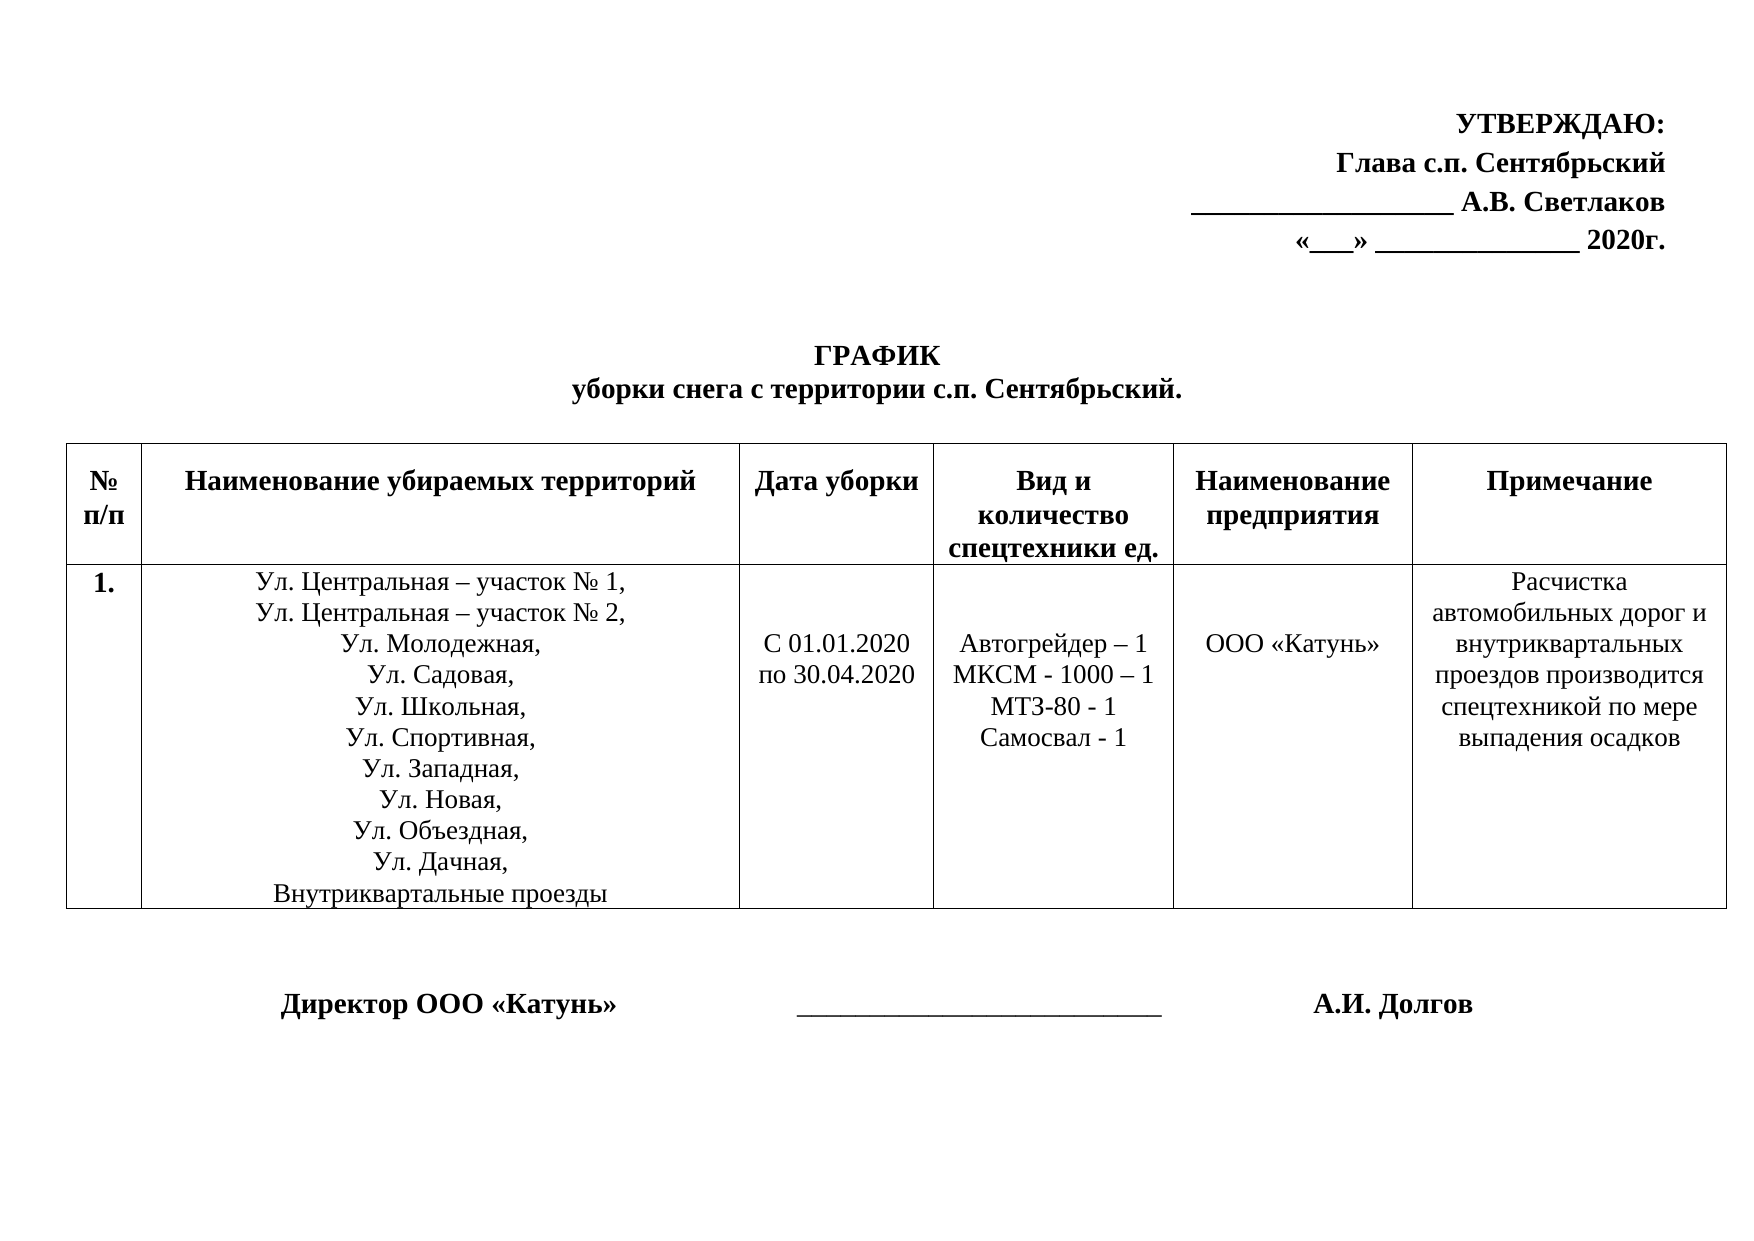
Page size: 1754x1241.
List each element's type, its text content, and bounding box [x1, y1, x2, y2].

table_header Дата уборки [740, 444, 933, 564]
text Глава с.п. Сентябрьский [1163, 145, 1665, 179]
table_cell С 01.01.2020 по 30.04.2020 [740, 565, 933, 908]
table_header Вид и количество спецтехники ед. [934, 444, 1173, 564]
table_header Наименование предприятия [1174, 444, 1412, 564]
text __________________ А.В. Светлаков [1163, 184, 1665, 217]
table_cell Автогрейдер – 1 МКСМ - 1000 – 1 МТЗ-80 - 1 Самосвал - 1 [934, 565, 1173, 908]
text уборки снега с территории с.п. Сентябрьский. [89, 371, 1665, 405]
text ГРАФИК [89, 338, 1665, 371]
table_cell Расчистка автомобильных дорог и внутриквартальных проездов производится спецтехникой по мере выпадения осадков [1413, 565, 1726, 908]
table_cell Ул. Центральная – участок № 1, Ул. Центральная – участок № 2, Ул. Молодежная, Ул. Садовая, Ул. Школьная, Ул. Спортивная, Ул. Западная, Ул. Новая, Ул. Объездная, Ул. Дачная, Внутриквартальные проезды [142, 565, 739, 908]
table_header Примечание [1413, 444, 1726, 564]
table_cell ООО «Катунь» [1174, 565, 1412, 908]
table_header № п/п [67, 444, 141, 564]
table_cell 1. [67, 565, 141, 908]
text Директор ООО «Катунь» _________________________ А.И. Долгов [89, 986, 1665, 1019]
table_header Наименование убираемых территорий [142, 444, 739, 564]
text «___» ______________ 2020г. [1163, 222, 1665, 256]
text УТВЕРЖДАЮ: [1163, 107, 1665, 140]
